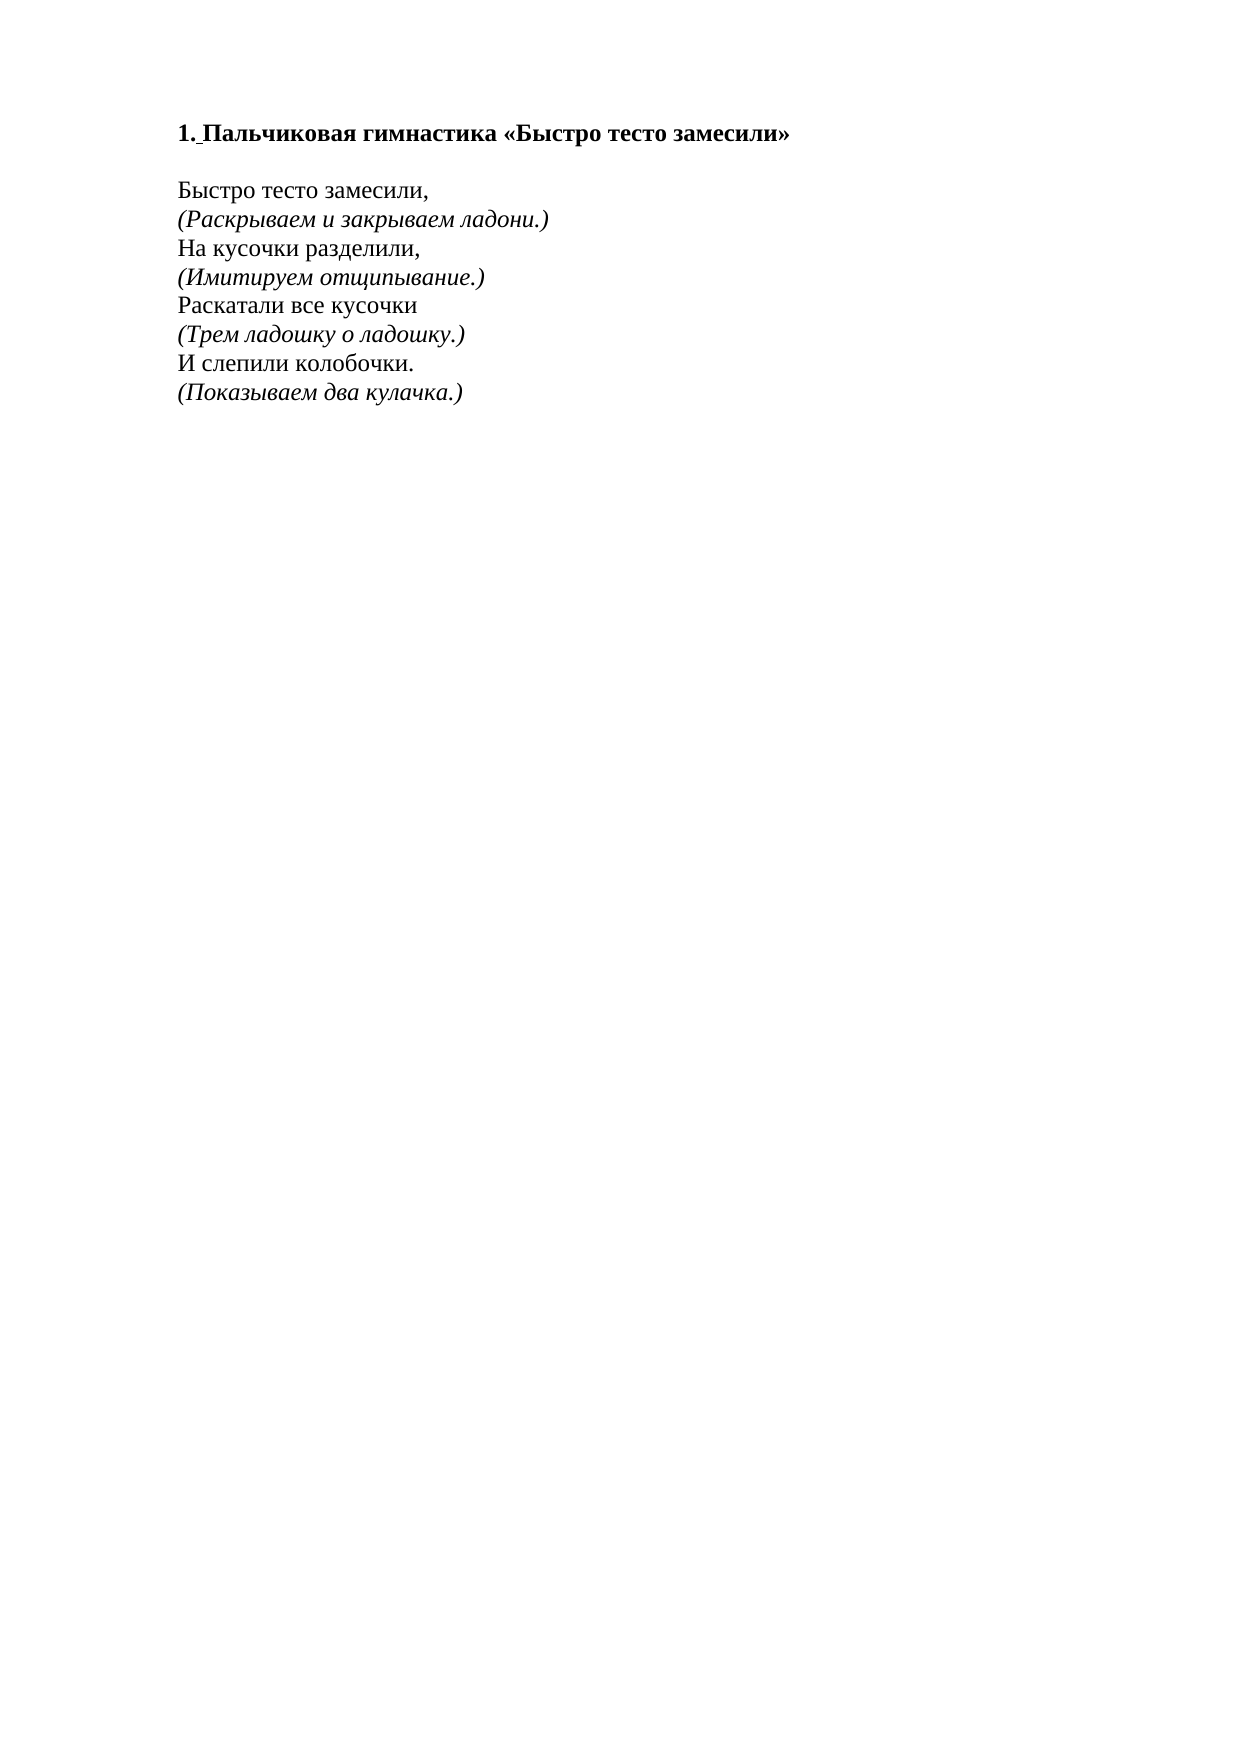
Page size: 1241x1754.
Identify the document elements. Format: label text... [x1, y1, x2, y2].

text Быстро тесто замесили, [177, 176, 1152, 204]
text И слепили колобочки. [177, 348, 1152, 377]
text (Показываем два кулачка.) [177, 377, 1152, 406]
text (Трем ладошку о ладошку.) [177, 319, 1152, 348]
text Раскатали все кусочки [177, 291, 1152, 319]
text На кусочки разделили, [177, 233, 1152, 262]
text (Имитируем отщипывание.) [177, 262, 1152, 291]
text 1. Пальчиковая гимнастика «Быстро тесто замесили» [177, 118, 1152, 147]
text (Раскрываем и закрываем ладони.) [177, 204, 1152, 233]
